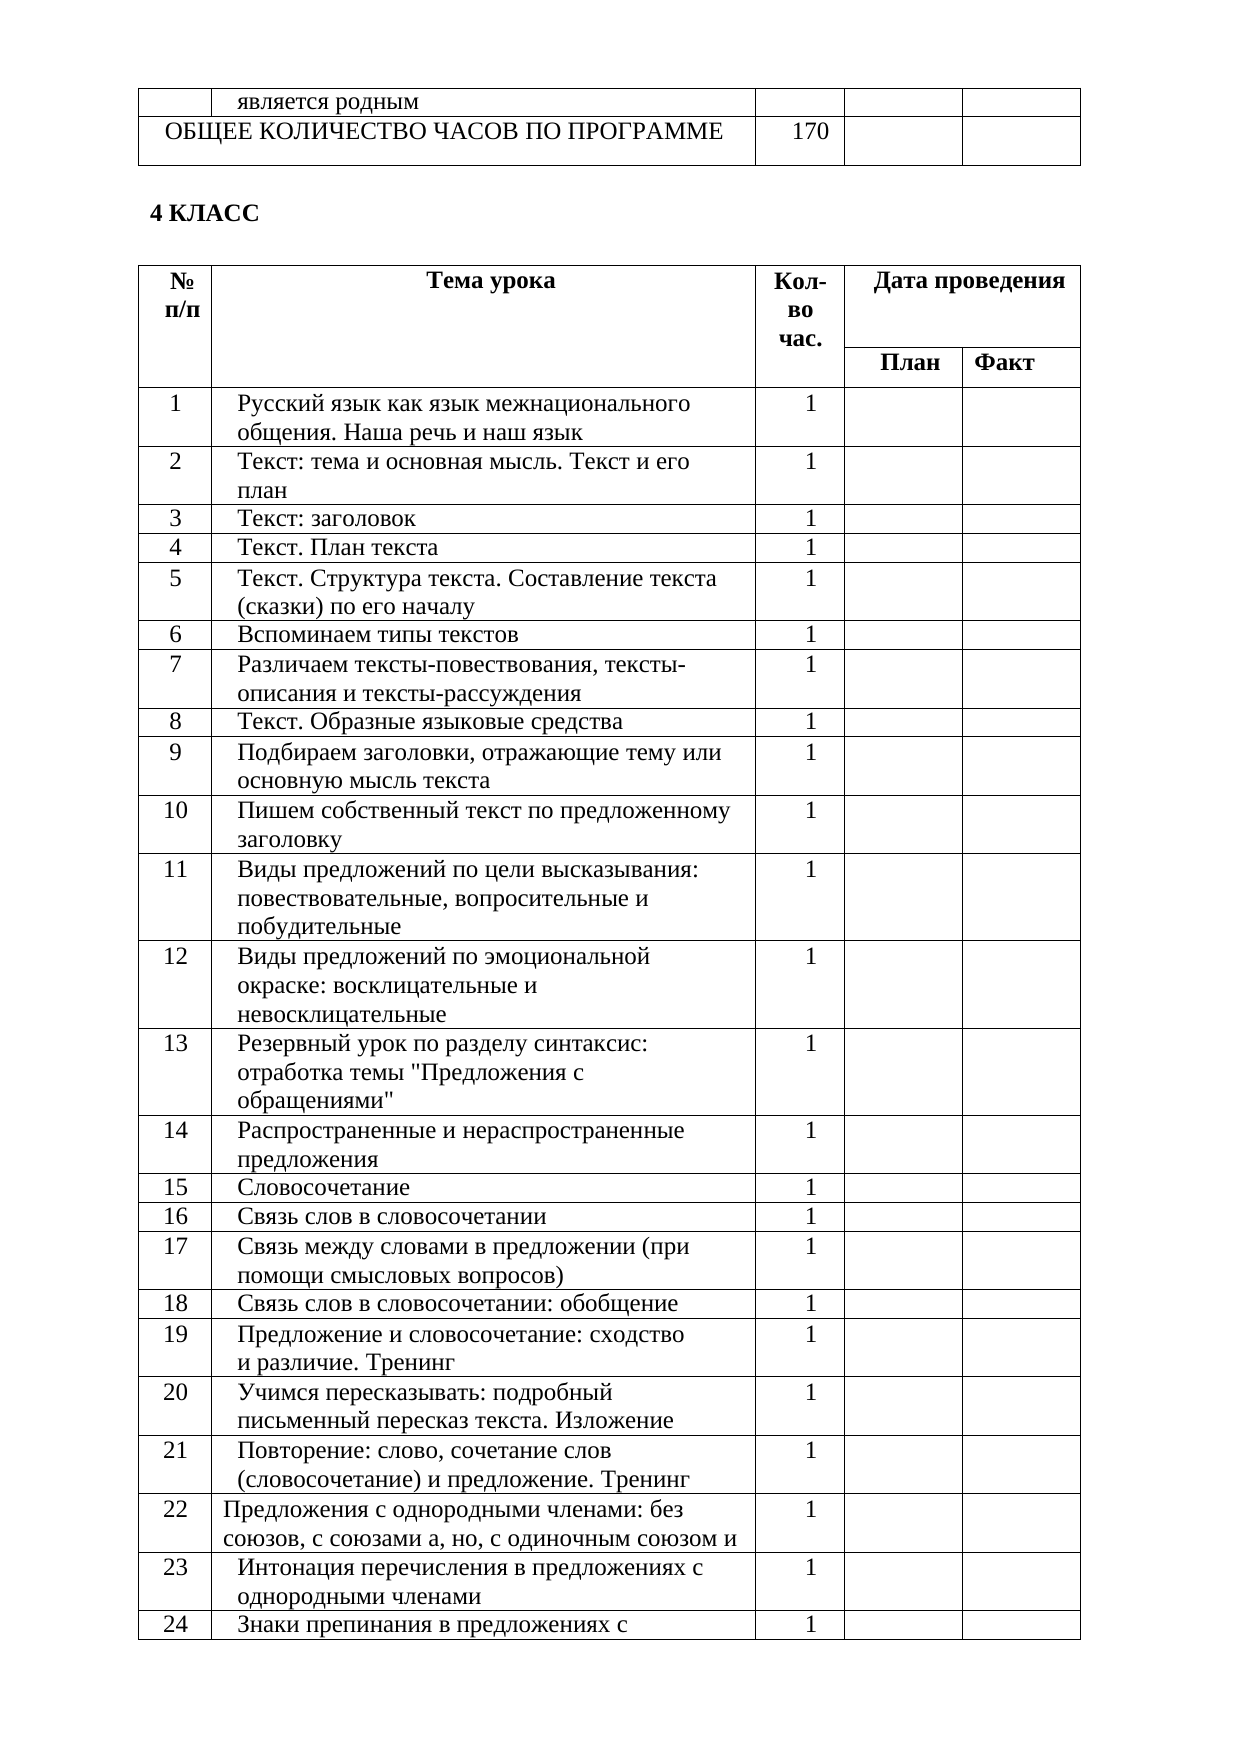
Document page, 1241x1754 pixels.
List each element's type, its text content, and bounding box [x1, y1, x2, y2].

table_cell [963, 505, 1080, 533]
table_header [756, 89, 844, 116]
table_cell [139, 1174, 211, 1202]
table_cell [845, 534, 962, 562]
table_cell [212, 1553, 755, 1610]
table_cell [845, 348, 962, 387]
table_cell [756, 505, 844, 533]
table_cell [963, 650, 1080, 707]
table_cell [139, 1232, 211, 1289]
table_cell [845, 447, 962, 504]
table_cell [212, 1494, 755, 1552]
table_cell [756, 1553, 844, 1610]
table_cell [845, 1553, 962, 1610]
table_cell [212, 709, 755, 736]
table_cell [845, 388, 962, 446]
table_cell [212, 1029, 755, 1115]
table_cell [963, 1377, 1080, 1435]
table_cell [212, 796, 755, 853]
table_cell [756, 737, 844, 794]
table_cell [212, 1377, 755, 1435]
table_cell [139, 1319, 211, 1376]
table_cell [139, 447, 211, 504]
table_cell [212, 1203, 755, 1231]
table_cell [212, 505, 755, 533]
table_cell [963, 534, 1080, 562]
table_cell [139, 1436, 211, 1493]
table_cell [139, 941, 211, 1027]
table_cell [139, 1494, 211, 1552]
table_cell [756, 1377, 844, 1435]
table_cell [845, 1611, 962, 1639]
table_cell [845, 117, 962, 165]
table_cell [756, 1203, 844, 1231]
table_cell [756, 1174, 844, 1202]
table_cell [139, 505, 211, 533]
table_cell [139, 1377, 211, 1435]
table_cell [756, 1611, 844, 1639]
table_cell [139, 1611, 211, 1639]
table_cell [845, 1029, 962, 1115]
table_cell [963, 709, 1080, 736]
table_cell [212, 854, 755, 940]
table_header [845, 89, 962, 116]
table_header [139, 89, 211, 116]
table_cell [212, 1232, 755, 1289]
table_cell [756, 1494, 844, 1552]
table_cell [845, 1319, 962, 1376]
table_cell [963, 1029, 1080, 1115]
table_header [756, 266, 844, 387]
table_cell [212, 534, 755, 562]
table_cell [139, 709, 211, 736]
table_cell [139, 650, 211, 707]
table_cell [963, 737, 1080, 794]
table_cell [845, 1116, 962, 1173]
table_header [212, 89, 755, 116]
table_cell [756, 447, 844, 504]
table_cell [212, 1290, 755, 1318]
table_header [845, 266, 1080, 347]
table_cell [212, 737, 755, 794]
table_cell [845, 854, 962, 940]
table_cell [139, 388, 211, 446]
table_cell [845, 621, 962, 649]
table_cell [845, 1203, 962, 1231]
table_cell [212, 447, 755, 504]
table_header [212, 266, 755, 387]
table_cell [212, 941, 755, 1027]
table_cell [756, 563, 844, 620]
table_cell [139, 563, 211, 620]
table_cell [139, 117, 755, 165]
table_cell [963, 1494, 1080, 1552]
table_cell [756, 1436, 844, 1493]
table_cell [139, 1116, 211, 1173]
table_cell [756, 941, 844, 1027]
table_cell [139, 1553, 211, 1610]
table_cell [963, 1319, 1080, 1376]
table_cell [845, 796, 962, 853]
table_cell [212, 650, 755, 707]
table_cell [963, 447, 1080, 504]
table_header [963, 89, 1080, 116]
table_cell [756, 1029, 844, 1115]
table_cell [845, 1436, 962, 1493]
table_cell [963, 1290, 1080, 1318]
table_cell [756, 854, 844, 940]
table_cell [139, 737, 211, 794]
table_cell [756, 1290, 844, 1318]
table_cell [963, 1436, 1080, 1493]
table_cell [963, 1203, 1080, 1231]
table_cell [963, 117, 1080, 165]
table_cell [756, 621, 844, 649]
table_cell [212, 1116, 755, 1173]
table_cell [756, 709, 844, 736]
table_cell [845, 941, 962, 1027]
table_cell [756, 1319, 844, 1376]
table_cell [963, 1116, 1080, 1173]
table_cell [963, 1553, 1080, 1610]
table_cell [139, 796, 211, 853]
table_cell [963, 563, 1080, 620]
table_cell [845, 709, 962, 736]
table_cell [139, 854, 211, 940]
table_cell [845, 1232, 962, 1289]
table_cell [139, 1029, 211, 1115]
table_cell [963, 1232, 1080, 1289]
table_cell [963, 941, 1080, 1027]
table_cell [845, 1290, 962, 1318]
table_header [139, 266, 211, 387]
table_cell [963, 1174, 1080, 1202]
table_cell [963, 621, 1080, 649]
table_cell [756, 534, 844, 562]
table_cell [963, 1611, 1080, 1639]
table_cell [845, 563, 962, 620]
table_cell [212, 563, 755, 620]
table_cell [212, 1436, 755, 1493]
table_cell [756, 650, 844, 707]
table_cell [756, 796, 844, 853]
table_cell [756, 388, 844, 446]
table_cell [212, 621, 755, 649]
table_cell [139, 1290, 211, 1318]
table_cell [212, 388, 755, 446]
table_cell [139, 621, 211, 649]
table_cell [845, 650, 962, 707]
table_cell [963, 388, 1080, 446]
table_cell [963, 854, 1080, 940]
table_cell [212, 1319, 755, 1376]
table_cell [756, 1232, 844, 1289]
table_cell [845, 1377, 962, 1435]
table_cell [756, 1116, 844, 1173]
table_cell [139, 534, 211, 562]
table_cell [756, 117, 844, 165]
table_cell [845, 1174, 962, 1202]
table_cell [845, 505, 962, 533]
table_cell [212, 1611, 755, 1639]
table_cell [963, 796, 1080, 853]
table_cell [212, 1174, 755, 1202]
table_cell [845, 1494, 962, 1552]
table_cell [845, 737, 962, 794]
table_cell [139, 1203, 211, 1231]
subtitle КЛАСС [150, 198, 1136, 227]
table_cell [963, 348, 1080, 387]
